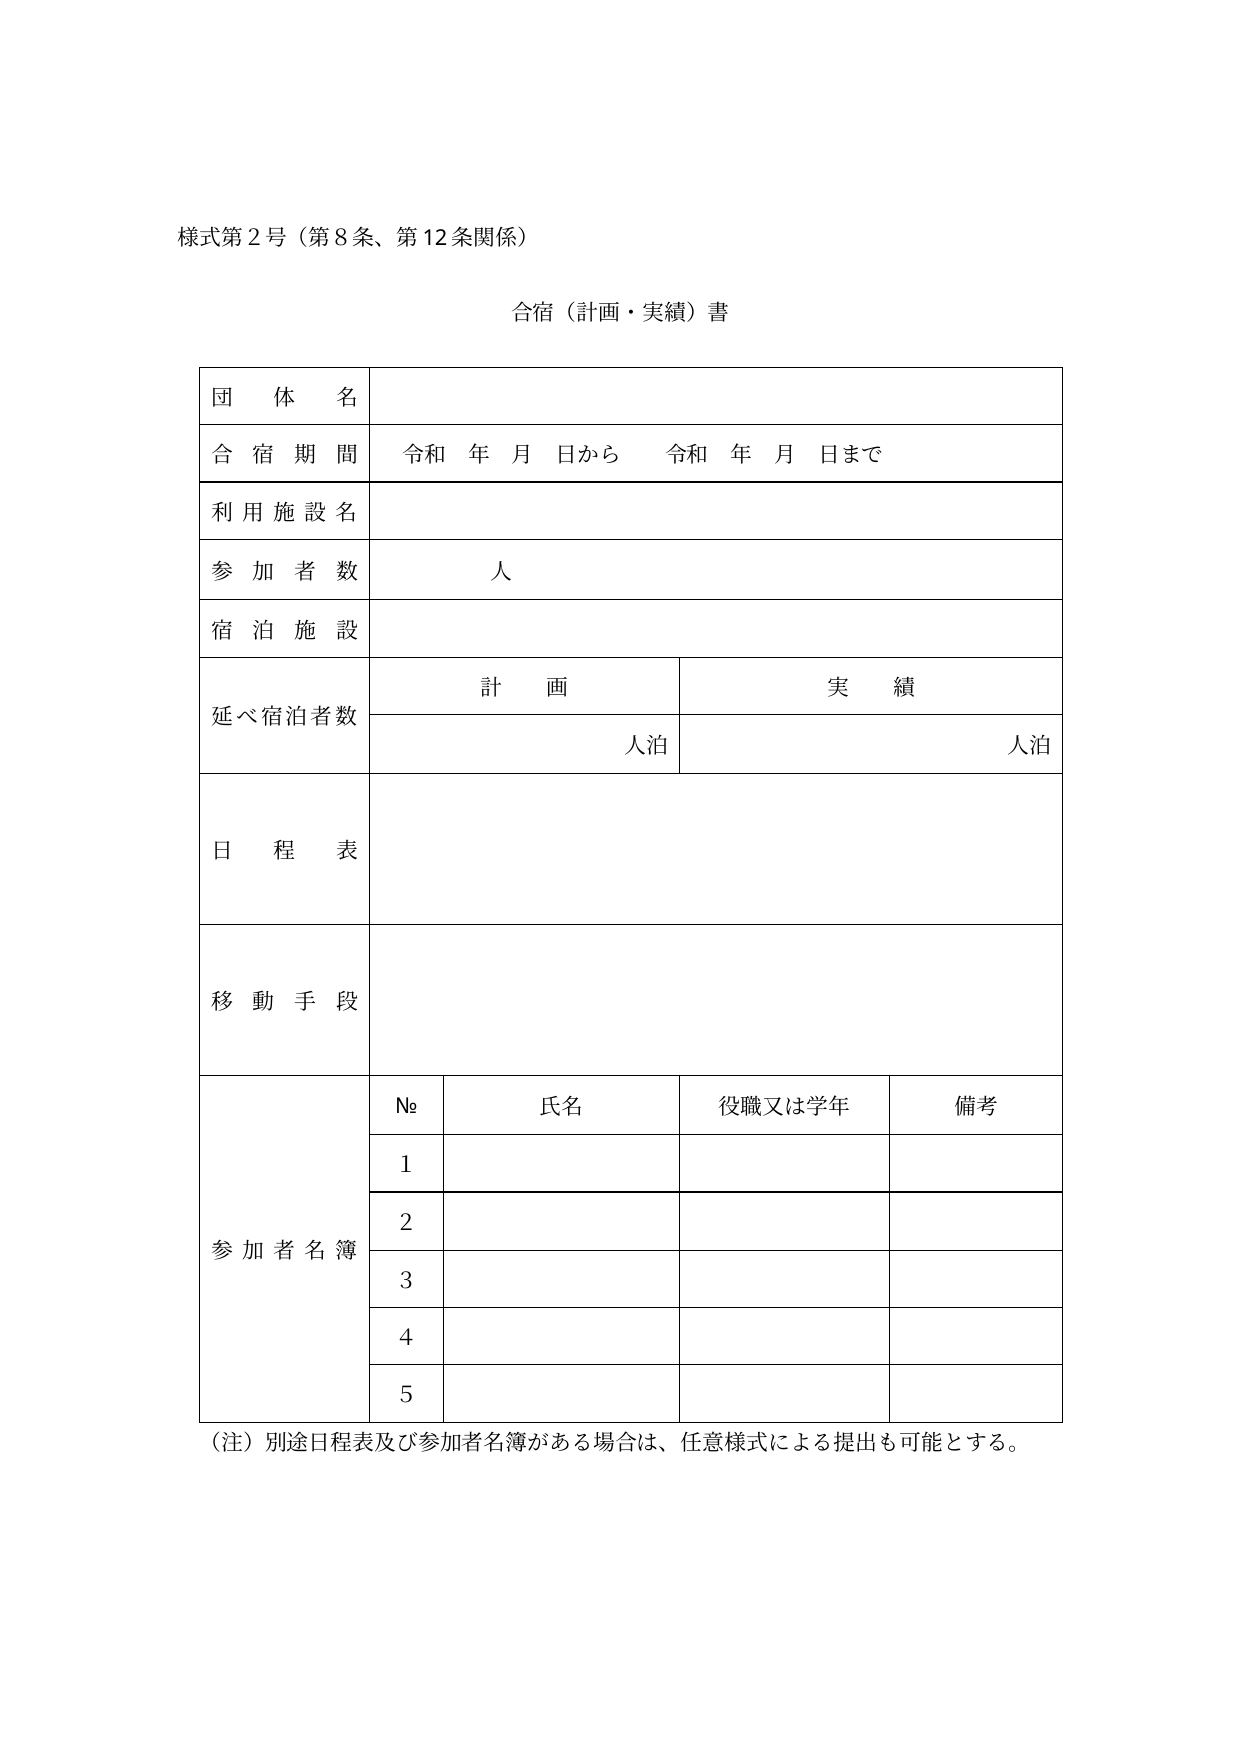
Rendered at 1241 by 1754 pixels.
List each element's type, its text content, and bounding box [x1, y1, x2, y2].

table_cell [680, 1135, 889, 1191]
table_cell 人泊 [370, 715, 679, 772]
table_cell [680, 1308, 889, 1364]
table_cell 備考 [890, 1076, 1062, 1134]
table_cell 役職又は学年 [680, 1076, 889, 1134]
table_cell [680, 1193, 889, 1250]
table_cell ２ [370, 1193, 443, 1250]
table_cell [890, 1365, 1062, 1422]
table_header [370, 368, 1062, 424]
table_cell ３ [370, 1251, 443, 1307]
table_cell 参加者名簿 [200, 1076, 369, 1422]
table_cell [370, 774, 1062, 923]
table_cell [444, 1135, 679, 1191]
table_cell [680, 1251, 889, 1307]
table_cell № [370, 1076, 443, 1134]
table_cell 移動手段 [200, 925, 369, 1074]
table_cell 氏名 [444, 1076, 679, 1134]
table_cell [370, 925, 1062, 1074]
table_cell 人泊 [680, 715, 1062, 772]
table_cell １ [370, 1135, 443, 1191]
table_cell 合宿期間 [200, 425, 369, 481]
table_cell [890, 1193, 1062, 1250]
table_cell [890, 1251, 1062, 1307]
table_cell 人 [370, 540, 1062, 599]
table_cell 実 績 [680, 658, 1062, 714]
table_cell 延べ宿泊者数 [200, 658, 369, 772]
table_cell [370, 483, 1062, 539]
table_header 団体名 [200, 368, 369, 424]
table_cell ５ [370, 1365, 443, 1422]
table_cell 利用施設名 [200, 483, 369, 539]
table_cell 参加者数 [200, 540, 369, 599]
table_cell 計 画 [370, 658, 679, 714]
table_cell [444, 1193, 679, 1250]
table_cell [890, 1135, 1062, 1191]
text 様式第２号（第８条、第12条関係） [177, 217, 1063, 254]
table_cell [444, 1308, 679, 1364]
table_cell [370, 600, 1062, 657]
table_cell [890, 1308, 1062, 1364]
table_cell ４ [370, 1308, 443, 1364]
table_cell 宿泊施設 [200, 600, 369, 657]
table_cell [444, 1251, 679, 1307]
text （注）別途日程表及び参加者名簿がある場合は、任意様式による提出も可能とする。 [177, 1423, 1063, 1460]
table_cell 日程表 [200, 774, 369, 923]
text 合宿（計画・実績）書 [177, 292, 1063, 329]
table_cell [680, 1365, 889, 1422]
table_cell [444, 1365, 679, 1422]
table_cell 令和 年 月 日から 令和 年 月 日まで [370, 425, 1062, 481]
